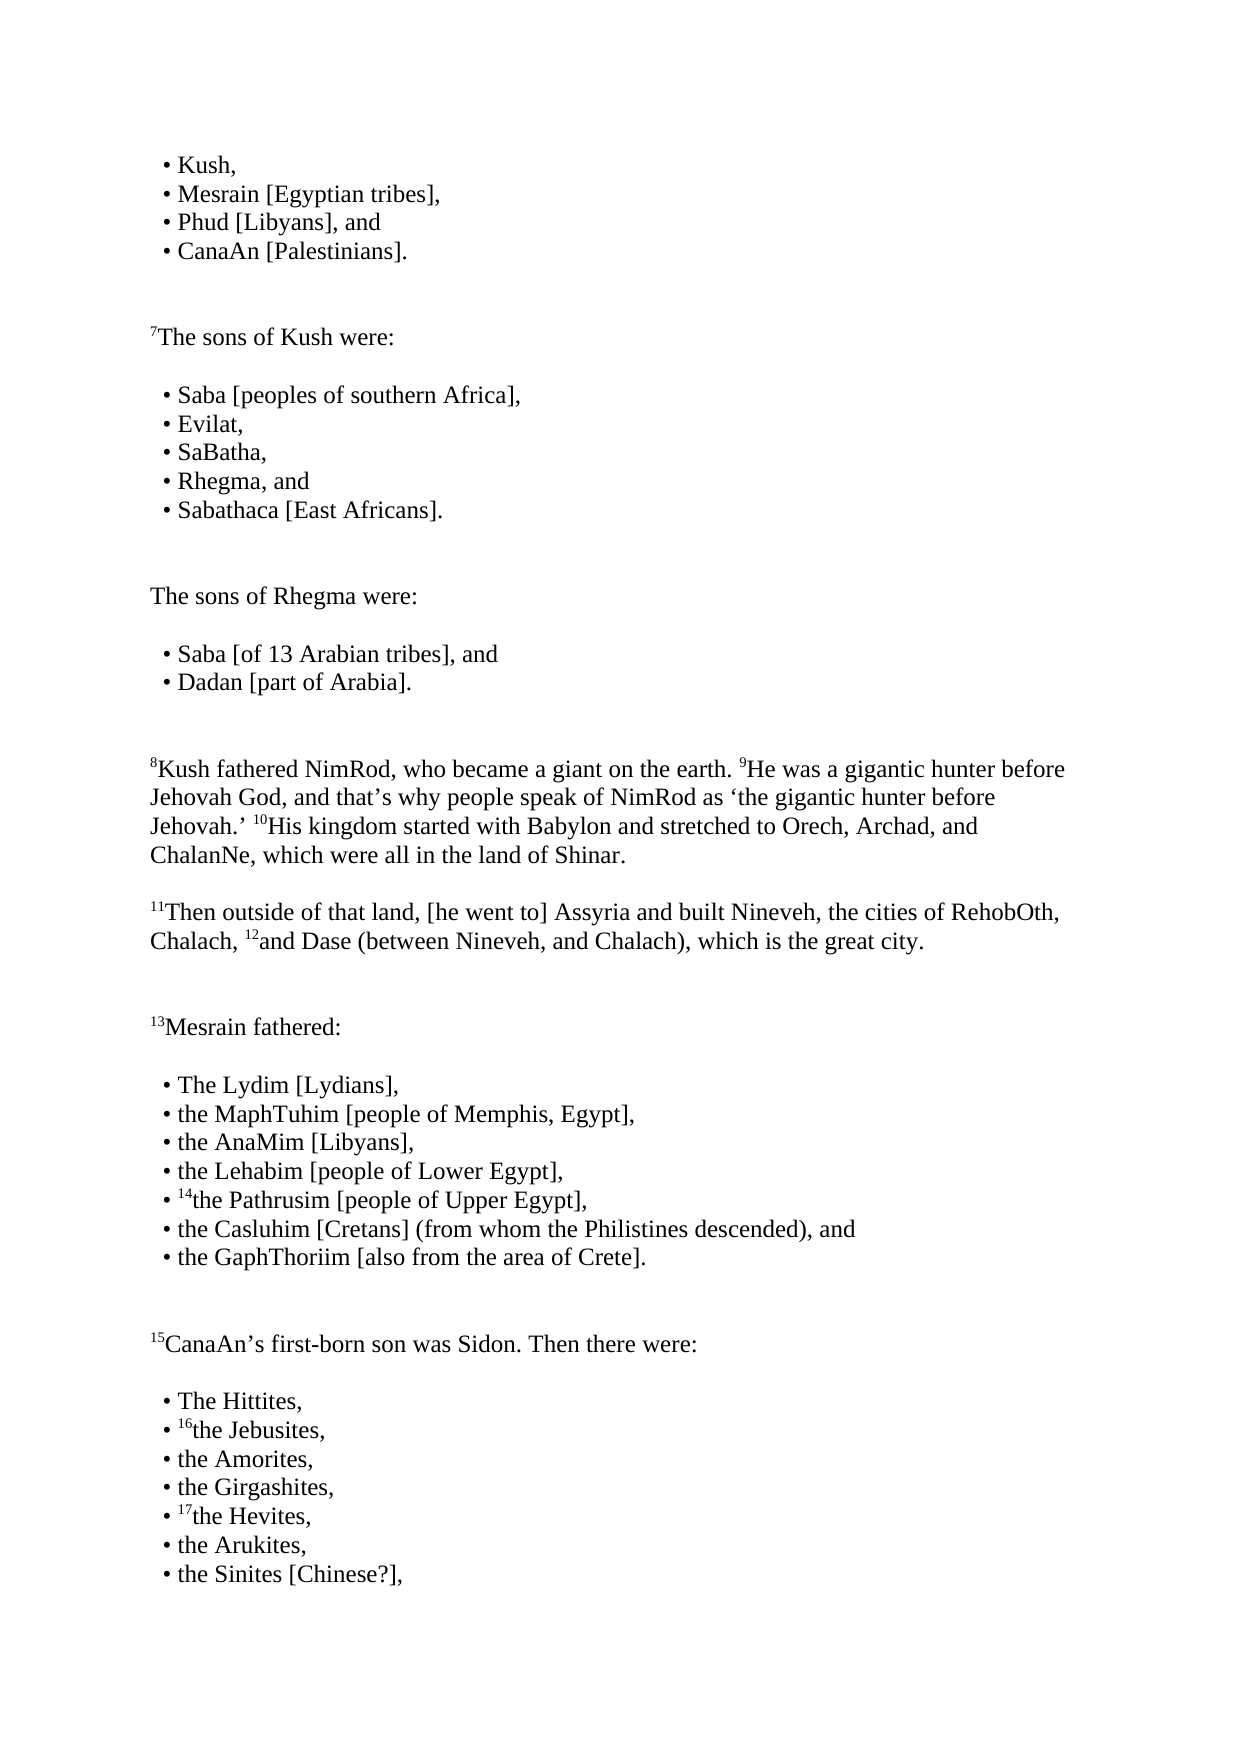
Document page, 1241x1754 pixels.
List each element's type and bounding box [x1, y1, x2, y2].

text [150, 150, 1090, 1587]
